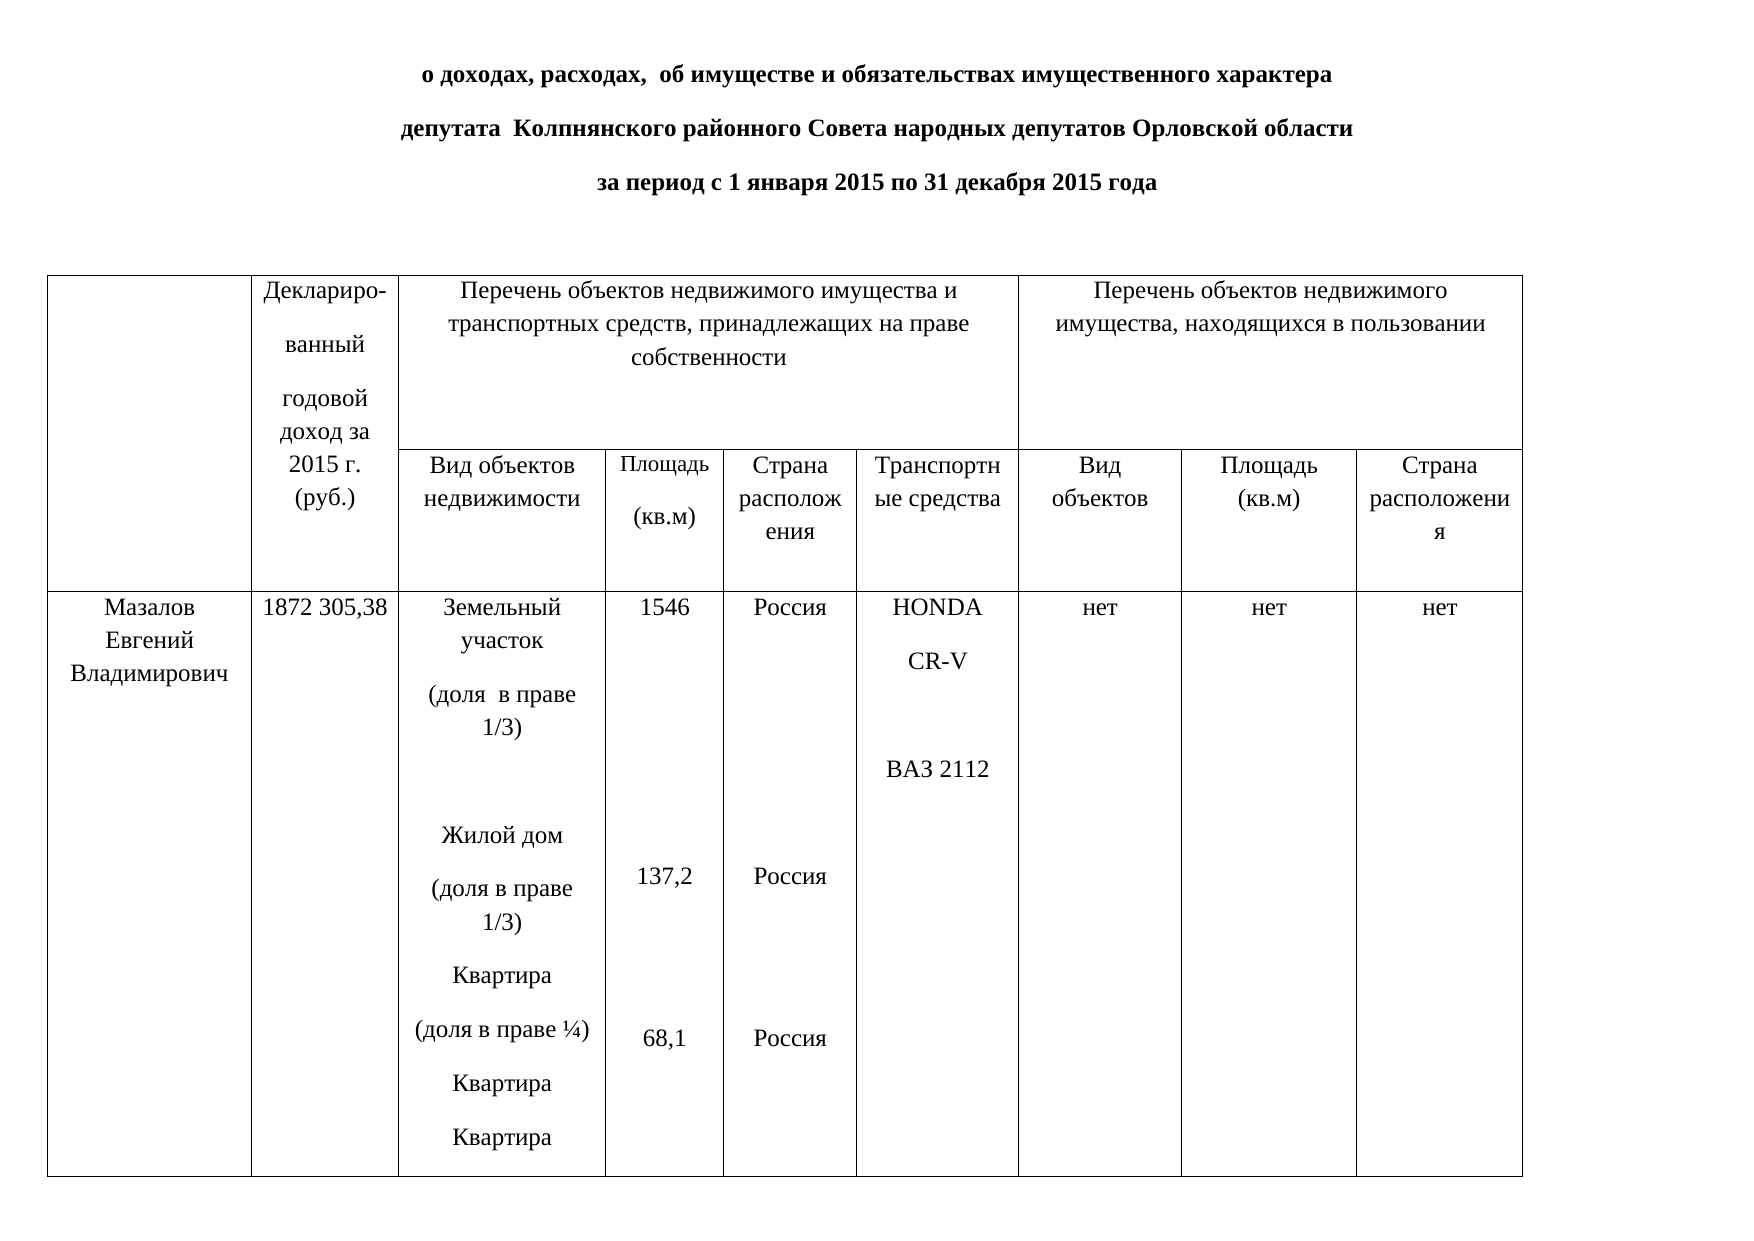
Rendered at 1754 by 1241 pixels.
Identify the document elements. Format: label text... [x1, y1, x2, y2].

table_header Перечень объектов недвижимого имущества и транспортных средств, принадлежащих на праве собственности [399, 276, 1018, 449]
table_header [48, 276, 251, 591]
table_cell Страна расположения [724, 450, 856, 591]
table_cell нет [1357, 592, 1522, 1176]
table_cell Страна расположения [1357, 450, 1522, 591]
text депутата Колпнянского районного Совета народных депутатов Орловской области [59, 113, 1695, 142]
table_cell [399, 592, 605, 1176]
table_cell Вид объектов недвижимости [399, 450, 605, 591]
table_cell Транспортные средства [857, 450, 1018, 591]
table_cell 1872 305,38 [252, 592, 398, 1176]
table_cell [606, 592, 723, 1176]
table_cell нет [1182, 592, 1356, 1176]
table_cell HONDA CR-V ВАЗ 2112 [857, 592, 1018, 1176]
table_header Перечень объектов недвижимого имущества, находящихся в пользовании [1019, 276, 1522, 449]
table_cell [724, 592, 856, 1176]
text о доходах, расходах, об имуществе и обязательствах имущественного характера [59, 59, 1695, 88]
table_cell Вид объектов [1019, 450, 1181, 591]
table_cell нет [1019, 592, 1181, 1176]
text за период с 1 января 2015 по 31 декабря 2015 года [59, 167, 1695, 196]
table_cell Площадь (кв.м) [606, 450, 723, 591]
table_header Деклариро- ванный годовой доход за 2015 г. (руб.) [252, 276, 398, 591]
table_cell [48, 592, 251, 1176]
table_cell Площадь (кв.м) [1182, 450, 1356, 591]
